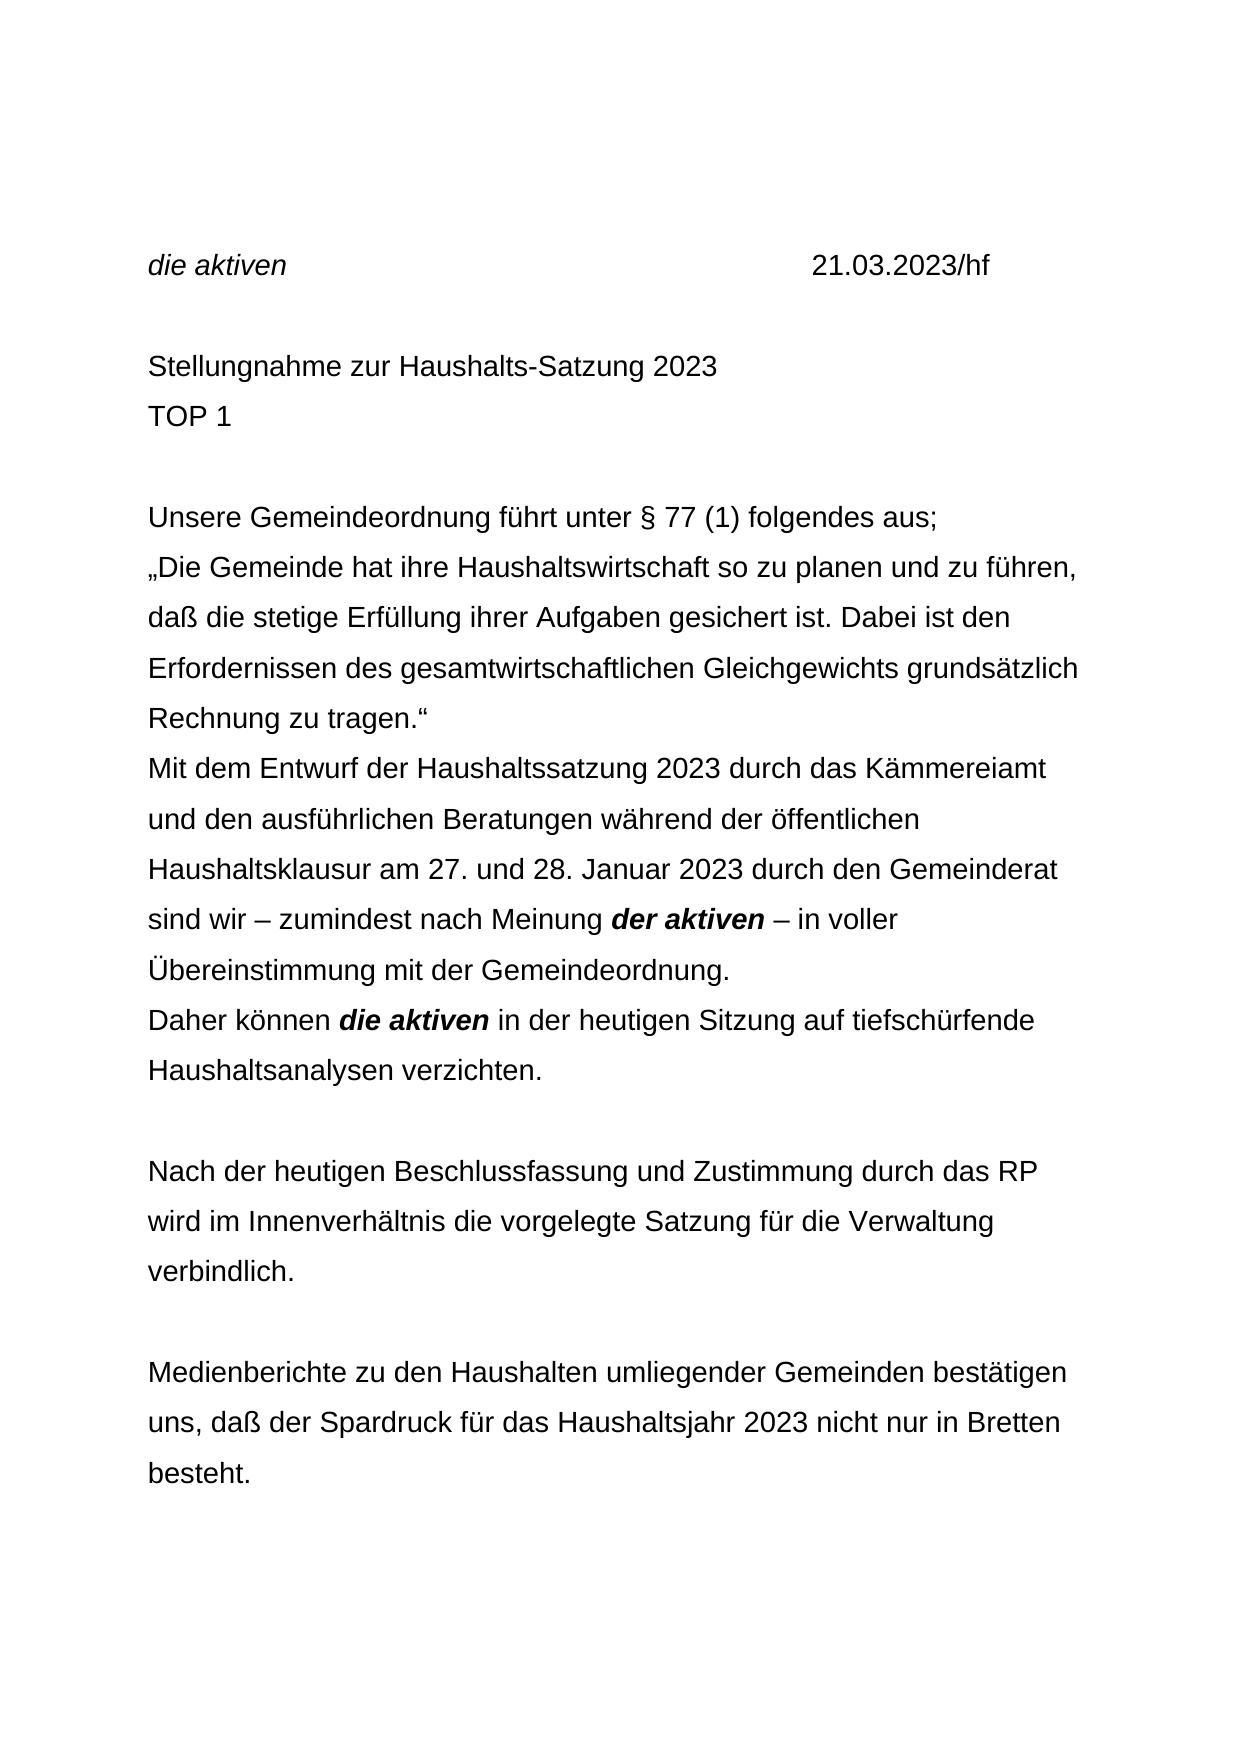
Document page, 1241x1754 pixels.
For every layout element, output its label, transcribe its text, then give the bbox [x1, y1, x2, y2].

text „Die Gemeinde hat ihre Haushaltswirtschaft so zu planen und zu führen, daß die stetige Erfüllung ihrer Aufgaben gesichert ist. Dabei ist den Erfordernissen des gesamtwirtschaftlichen Gleichgewichts grundsätzlich Rechnung zu tragen.“ [148, 550, 1093, 734]
text TOP 1 [148, 399, 1093, 433]
text Medienberichte zu den Haushalten umliegender Gemeinden bestätigen uns, daß der Spardruck für das Haushaltsjahr 2023 nicht nur in Bretten besteht. [148, 1355, 1093, 1489]
text Nach der heutigen Beschlussfassung und Zustimmung durch das RP wird im Innenverhältnis die vorgelegte Satzung für die Verwaltung verbindlich. [148, 1154, 1093, 1288]
text die aktiven 21.03.2023/hf [148, 248, 1093, 282]
text Mit dem Entwurf der Haushaltssatzung 2023 durch das Kämmereiamt und den ausführlichen Beratungen während der öffentlichen Haushaltsklausur am 27. und 28. Januar 2023 durch den Gemeinderat sind wir – zumindest nach Meinung der aktiven – in voller Übereinstimmung mit der Gemeindeordnung. [148, 751, 1093, 986]
text Unsere Gemeindeordnung führt unter § 77 (1) folgendes aus; [148, 500, 1093, 533]
text Daher können die aktiven in der heutigen Sitzung auf tiefschürfende Haushaltsanalysen verzichten. [148, 1003, 1093, 1087]
text Stellungnahme zur Haushalts-Satzung 2023 [148, 349, 1093, 382]
